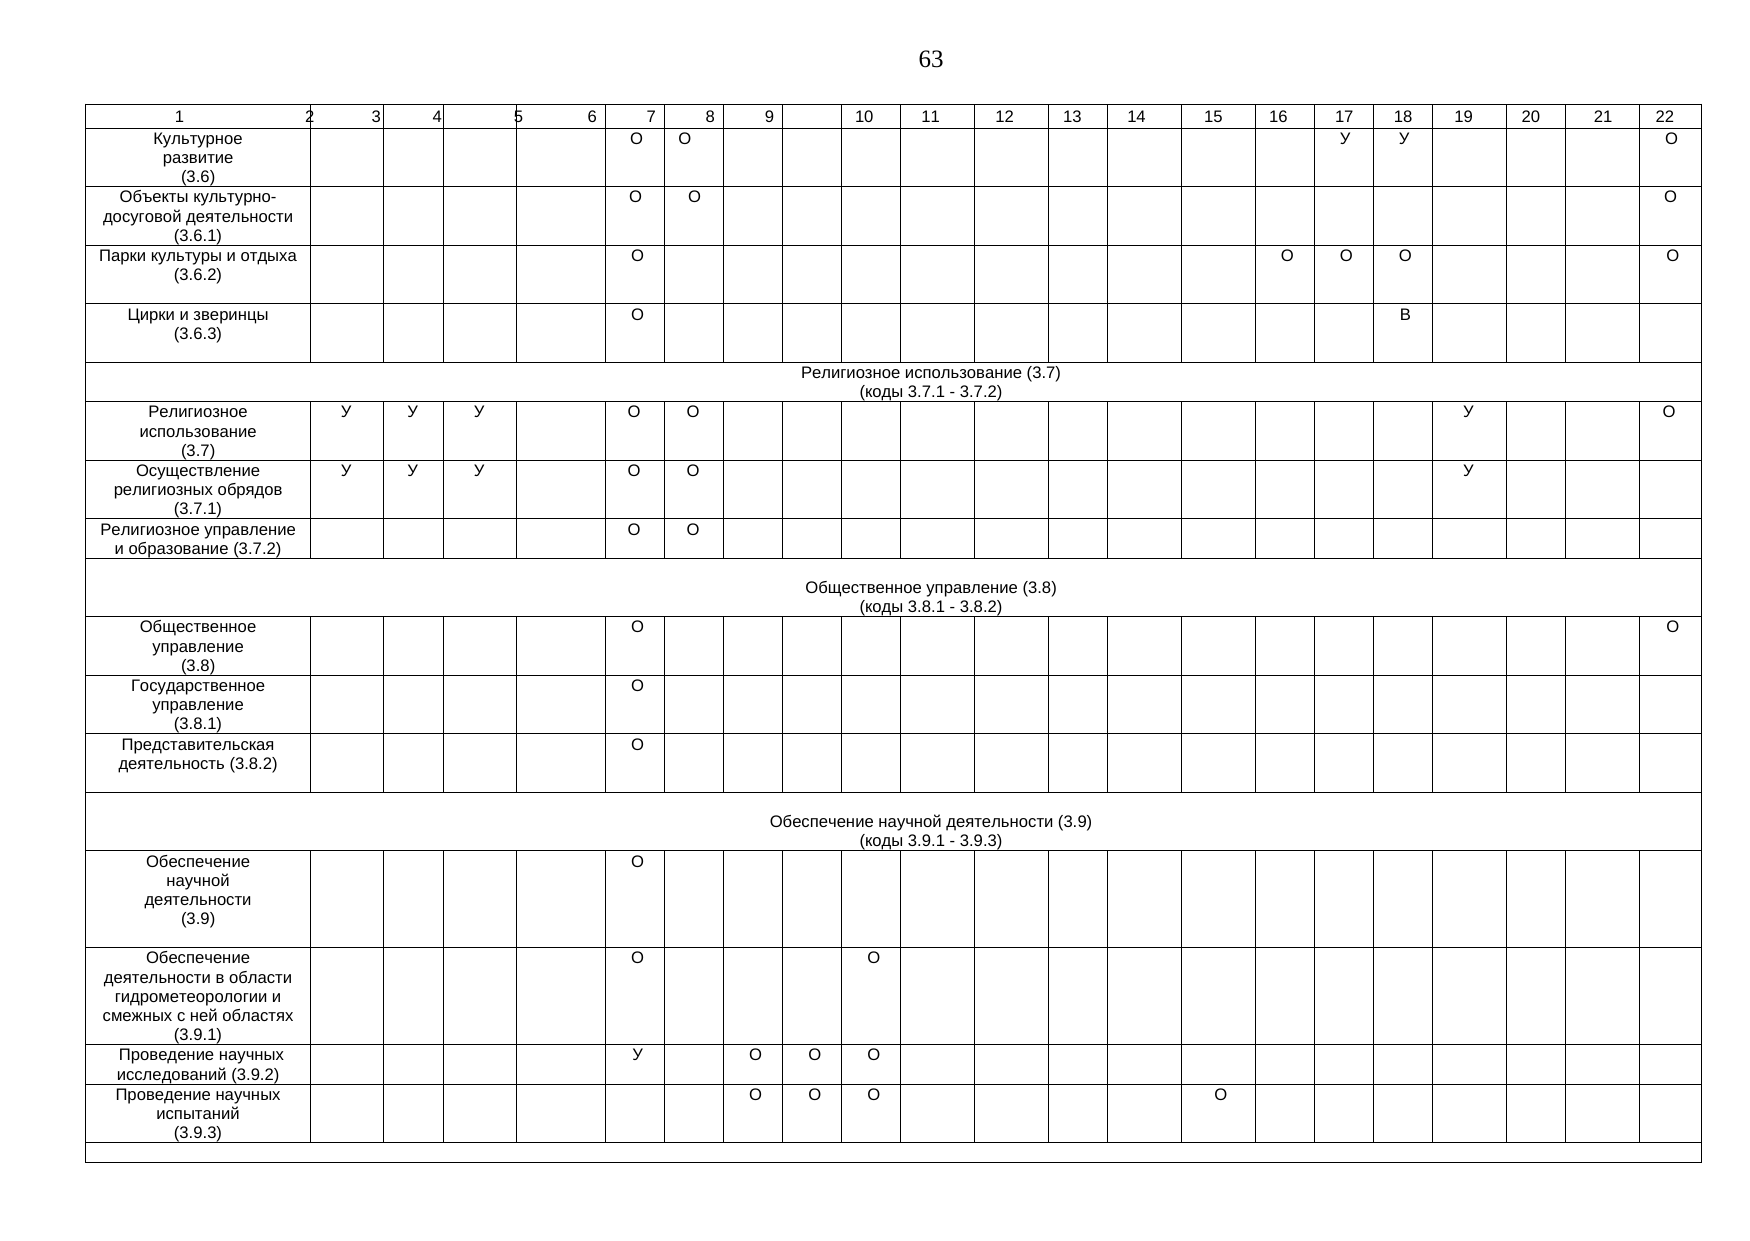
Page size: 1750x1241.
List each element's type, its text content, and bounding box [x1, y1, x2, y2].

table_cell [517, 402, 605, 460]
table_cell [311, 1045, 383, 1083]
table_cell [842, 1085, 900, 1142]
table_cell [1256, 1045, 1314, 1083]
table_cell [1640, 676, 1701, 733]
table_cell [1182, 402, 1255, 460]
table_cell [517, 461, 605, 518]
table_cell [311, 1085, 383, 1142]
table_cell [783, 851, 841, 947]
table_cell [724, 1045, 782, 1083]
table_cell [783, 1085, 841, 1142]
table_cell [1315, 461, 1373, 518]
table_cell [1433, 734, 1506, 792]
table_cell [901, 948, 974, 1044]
table_header 22 [1640, 105, 1701, 128]
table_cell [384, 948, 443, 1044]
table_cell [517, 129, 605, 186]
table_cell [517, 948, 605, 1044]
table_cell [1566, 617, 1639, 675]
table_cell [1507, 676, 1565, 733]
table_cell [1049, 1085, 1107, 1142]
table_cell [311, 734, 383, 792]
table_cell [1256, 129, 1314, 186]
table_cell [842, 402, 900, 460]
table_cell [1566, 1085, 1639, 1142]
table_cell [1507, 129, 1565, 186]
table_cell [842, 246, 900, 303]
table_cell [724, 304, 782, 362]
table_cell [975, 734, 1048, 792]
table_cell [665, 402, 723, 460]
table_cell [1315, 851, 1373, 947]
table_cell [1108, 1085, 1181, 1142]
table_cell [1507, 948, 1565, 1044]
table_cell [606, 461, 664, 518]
table_header 16 [1256, 105, 1314, 128]
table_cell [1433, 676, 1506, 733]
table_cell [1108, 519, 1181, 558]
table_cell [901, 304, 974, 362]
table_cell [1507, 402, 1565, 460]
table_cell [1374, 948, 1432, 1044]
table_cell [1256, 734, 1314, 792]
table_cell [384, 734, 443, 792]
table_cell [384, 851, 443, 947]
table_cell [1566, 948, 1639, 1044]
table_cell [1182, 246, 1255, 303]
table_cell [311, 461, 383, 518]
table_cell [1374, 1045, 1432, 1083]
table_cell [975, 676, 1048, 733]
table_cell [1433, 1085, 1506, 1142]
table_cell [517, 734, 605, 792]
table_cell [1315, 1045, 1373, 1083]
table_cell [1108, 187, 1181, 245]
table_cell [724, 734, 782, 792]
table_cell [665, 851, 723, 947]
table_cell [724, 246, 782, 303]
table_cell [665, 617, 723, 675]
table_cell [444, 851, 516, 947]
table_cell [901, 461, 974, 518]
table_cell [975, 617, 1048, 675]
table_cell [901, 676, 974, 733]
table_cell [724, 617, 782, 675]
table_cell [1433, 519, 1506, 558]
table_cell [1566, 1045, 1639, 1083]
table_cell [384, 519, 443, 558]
table_header 15 [1182, 105, 1255, 128]
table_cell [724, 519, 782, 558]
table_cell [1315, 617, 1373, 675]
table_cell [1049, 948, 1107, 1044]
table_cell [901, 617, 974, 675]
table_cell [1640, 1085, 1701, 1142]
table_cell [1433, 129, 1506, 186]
table_header 21 [1566, 105, 1639, 128]
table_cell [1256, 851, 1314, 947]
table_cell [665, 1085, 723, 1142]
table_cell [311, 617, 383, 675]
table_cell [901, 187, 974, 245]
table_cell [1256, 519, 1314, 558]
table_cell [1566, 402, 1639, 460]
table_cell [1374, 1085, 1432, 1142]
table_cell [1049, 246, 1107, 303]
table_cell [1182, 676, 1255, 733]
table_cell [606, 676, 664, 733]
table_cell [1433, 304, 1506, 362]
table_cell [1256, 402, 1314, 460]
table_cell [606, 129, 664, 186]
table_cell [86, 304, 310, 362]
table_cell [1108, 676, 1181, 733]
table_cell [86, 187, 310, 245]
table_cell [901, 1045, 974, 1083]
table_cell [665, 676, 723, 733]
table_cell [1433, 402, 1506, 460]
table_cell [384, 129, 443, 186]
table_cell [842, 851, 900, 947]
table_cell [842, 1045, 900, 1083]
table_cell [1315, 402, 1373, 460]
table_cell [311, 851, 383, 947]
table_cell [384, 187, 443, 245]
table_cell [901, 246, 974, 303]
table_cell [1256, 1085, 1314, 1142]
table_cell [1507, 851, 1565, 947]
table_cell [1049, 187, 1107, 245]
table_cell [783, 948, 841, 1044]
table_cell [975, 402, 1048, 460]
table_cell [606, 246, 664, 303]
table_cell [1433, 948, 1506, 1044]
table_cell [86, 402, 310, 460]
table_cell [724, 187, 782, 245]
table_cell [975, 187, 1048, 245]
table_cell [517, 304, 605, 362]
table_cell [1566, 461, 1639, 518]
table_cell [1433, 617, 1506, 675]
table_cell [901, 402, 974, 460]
table_header 12 [975, 105, 1048, 128]
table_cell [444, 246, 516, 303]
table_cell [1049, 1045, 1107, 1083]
table_header [665, 105, 723, 128]
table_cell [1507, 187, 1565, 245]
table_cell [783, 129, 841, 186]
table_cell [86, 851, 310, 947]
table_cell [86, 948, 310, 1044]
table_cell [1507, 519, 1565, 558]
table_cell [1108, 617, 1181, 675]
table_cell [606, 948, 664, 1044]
table_header [606, 105, 664, 128]
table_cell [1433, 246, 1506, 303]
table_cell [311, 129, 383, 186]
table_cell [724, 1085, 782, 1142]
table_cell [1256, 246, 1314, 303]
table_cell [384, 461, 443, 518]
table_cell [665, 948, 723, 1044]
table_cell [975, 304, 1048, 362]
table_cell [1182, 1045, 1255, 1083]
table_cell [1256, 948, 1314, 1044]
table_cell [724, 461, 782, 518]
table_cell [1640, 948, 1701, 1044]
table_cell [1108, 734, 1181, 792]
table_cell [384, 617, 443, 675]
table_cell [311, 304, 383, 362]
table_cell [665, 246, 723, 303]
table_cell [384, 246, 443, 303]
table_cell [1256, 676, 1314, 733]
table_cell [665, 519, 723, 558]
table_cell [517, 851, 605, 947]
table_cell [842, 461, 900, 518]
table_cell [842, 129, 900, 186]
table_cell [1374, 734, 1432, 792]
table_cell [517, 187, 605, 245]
table_header 17 [1315, 105, 1373, 128]
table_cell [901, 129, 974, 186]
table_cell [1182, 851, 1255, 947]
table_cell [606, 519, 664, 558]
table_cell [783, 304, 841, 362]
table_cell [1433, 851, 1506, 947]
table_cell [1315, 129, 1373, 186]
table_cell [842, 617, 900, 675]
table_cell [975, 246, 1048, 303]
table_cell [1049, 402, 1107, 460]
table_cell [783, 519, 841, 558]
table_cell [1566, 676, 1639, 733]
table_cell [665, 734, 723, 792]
table_header [444, 105, 516, 128]
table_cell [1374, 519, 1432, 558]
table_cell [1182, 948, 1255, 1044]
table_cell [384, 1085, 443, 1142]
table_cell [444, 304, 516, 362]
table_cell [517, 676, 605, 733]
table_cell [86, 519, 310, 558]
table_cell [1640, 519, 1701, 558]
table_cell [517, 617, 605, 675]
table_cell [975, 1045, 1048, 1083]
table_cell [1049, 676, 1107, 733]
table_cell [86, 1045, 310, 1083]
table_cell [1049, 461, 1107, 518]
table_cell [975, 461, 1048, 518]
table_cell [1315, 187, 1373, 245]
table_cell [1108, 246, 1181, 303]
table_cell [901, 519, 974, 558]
table_header 11 [901, 105, 974, 128]
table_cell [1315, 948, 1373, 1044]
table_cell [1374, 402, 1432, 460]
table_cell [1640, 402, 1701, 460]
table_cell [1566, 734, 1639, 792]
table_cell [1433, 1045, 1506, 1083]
table_header [783, 105, 841, 128]
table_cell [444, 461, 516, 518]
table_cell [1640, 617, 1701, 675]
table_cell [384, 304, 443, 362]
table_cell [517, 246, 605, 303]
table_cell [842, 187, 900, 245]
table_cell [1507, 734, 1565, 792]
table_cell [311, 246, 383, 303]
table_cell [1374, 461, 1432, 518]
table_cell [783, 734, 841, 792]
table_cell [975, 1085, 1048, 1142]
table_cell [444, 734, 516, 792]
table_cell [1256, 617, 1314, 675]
table_header 19 [1433, 105, 1506, 128]
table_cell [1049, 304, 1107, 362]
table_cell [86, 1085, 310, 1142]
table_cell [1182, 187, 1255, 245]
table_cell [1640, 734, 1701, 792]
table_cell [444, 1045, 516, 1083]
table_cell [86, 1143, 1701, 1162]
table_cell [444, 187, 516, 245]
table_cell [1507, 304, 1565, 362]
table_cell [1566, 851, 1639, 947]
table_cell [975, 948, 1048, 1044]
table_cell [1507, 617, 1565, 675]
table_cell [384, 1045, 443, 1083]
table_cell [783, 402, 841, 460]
table_header [724, 105, 782, 128]
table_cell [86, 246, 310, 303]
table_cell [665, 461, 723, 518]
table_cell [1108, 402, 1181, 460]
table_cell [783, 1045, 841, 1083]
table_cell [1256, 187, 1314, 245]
table_header 18 [1374, 105, 1432, 128]
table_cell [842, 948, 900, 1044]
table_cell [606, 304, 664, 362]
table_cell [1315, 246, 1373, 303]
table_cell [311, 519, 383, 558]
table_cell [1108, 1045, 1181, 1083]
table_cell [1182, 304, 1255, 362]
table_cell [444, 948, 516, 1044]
table_header 14 [1108, 105, 1181, 128]
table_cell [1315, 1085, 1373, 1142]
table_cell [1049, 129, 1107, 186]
table_header [86, 105, 310, 128]
table_header 13 [1049, 105, 1107, 128]
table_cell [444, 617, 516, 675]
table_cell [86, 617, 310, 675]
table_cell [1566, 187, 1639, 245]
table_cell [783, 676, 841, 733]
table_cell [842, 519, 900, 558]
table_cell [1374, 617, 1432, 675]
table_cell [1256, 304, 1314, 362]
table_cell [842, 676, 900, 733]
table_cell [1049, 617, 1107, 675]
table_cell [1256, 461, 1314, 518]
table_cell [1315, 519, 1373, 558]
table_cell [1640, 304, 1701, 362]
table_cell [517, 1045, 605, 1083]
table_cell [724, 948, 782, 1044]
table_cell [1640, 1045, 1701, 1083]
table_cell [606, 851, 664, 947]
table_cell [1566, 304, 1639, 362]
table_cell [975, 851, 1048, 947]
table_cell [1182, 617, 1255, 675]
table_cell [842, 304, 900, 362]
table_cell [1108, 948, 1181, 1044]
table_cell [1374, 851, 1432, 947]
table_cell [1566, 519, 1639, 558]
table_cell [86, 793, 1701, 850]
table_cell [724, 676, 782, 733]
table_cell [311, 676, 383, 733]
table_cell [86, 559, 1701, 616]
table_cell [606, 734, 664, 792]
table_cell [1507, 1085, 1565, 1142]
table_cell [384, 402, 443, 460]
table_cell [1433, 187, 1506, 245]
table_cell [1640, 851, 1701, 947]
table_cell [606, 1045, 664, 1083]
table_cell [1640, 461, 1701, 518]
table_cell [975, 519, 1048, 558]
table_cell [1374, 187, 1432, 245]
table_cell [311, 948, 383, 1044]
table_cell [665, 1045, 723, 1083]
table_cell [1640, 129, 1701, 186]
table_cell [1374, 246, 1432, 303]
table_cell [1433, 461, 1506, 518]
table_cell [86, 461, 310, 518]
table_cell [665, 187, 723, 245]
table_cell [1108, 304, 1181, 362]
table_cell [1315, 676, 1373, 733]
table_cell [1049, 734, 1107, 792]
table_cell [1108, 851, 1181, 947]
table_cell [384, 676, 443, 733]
table_header 20 [1507, 105, 1565, 128]
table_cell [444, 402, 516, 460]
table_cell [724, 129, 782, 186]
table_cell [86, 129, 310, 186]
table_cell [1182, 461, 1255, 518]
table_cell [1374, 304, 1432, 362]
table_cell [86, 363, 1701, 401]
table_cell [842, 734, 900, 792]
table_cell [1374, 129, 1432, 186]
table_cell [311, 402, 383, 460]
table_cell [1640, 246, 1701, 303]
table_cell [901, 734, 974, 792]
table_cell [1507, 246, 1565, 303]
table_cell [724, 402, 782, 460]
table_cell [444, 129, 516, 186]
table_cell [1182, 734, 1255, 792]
table_header [517, 105, 605, 128]
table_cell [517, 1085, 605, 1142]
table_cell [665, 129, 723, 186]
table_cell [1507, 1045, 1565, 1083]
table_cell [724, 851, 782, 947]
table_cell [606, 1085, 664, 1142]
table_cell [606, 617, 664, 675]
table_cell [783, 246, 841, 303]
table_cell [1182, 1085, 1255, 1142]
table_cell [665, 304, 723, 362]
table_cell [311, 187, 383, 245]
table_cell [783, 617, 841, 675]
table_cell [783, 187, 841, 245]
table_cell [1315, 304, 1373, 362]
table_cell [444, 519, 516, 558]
table_header 10 [842, 105, 900, 128]
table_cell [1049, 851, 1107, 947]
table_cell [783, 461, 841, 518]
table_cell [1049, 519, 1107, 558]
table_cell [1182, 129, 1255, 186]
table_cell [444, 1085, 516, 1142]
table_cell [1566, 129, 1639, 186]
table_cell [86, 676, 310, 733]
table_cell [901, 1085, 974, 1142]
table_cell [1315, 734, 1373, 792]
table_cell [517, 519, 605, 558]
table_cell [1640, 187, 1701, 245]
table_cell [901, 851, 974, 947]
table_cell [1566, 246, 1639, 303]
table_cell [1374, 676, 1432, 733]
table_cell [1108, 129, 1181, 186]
table_header [384, 105, 443, 128]
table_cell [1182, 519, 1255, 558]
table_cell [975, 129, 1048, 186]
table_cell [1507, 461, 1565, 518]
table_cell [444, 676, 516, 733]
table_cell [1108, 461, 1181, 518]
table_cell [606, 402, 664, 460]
table_header [311, 105, 383, 128]
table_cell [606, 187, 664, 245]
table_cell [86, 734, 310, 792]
